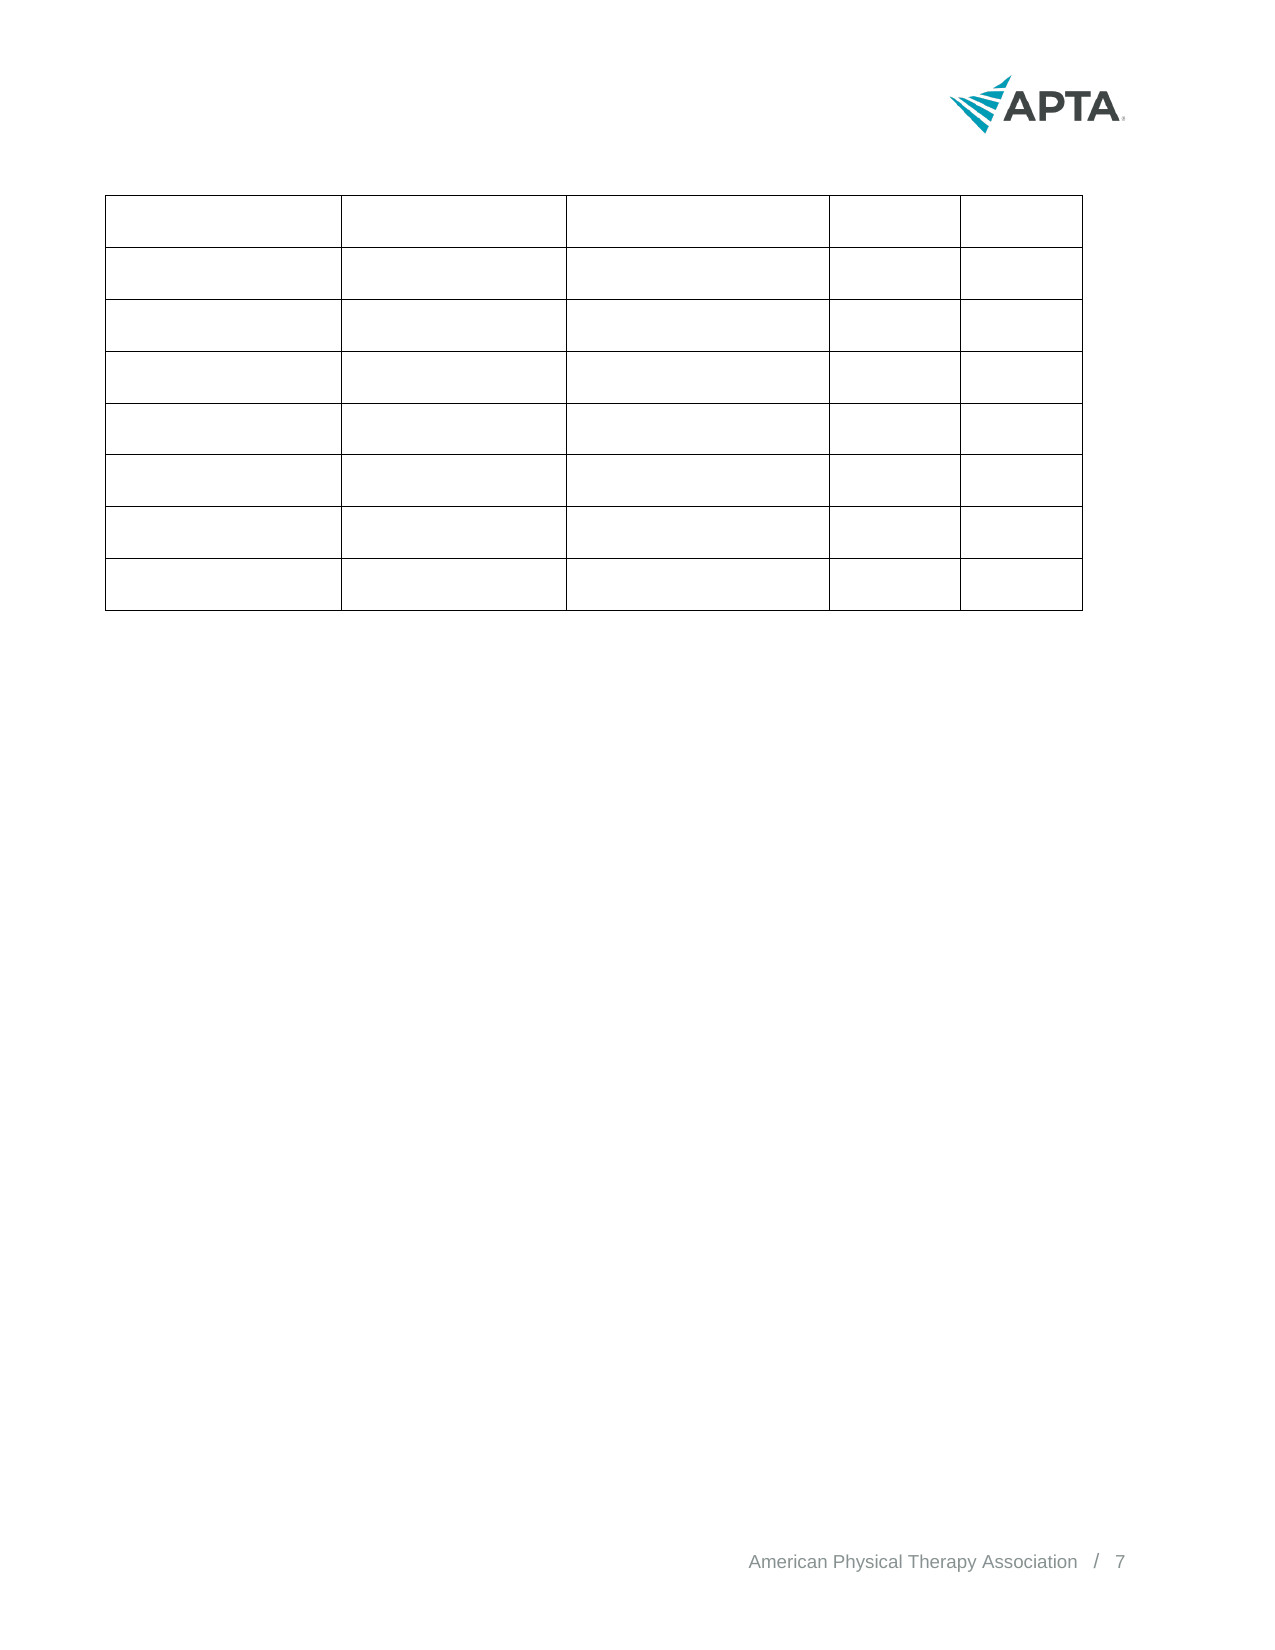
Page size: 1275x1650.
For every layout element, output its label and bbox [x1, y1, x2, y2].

table_cell [567, 196, 829, 247]
table_cell [567, 507, 829, 558]
table_cell [106, 455, 341, 506]
table_cell [830, 507, 960, 558]
table_cell [567, 404, 829, 454]
table_cell [106, 352, 341, 402]
table_cell [342, 300, 566, 351]
table_cell [567, 248, 829, 299]
table_cell [342, 455, 566, 506]
picture [949, 75, 1125, 134]
table_cell [106, 559, 341, 610]
table_cell [342, 559, 566, 610]
table_cell [830, 559, 960, 610]
table_cell [961, 300, 1082, 351]
table_cell [567, 559, 829, 610]
table_cell [830, 196, 960, 247]
table_cell [830, 352, 960, 402]
table_cell [342, 507, 566, 558]
table_cell [106, 404, 341, 454]
table_cell [961, 559, 1082, 610]
table_cell [830, 455, 960, 506]
table_cell [106, 248, 341, 299]
table_cell [830, 300, 960, 351]
table_cell [961, 507, 1082, 558]
table_cell [567, 455, 829, 506]
table_cell [567, 352, 829, 402]
table_cell [961, 455, 1082, 506]
table_cell [342, 248, 566, 299]
table_cell [342, 196, 566, 247]
table_cell [106, 507, 341, 558]
table_cell [342, 352, 566, 402]
table_cell [961, 404, 1082, 454]
table_cell [106, 196, 341, 247]
table_cell [106, 300, 341, 351]
table_cell [961, 352, 1082, 402]
table_cell [830, 248, 960, 299]
table_cell [961, 196, 1082, 247]
table_cell [342, 404, 566, 454]
table_cell [961, 248, 1082, 299]
table_cell [830, 404, 960, 454]
table_cell [567, 300, 829, 351]
